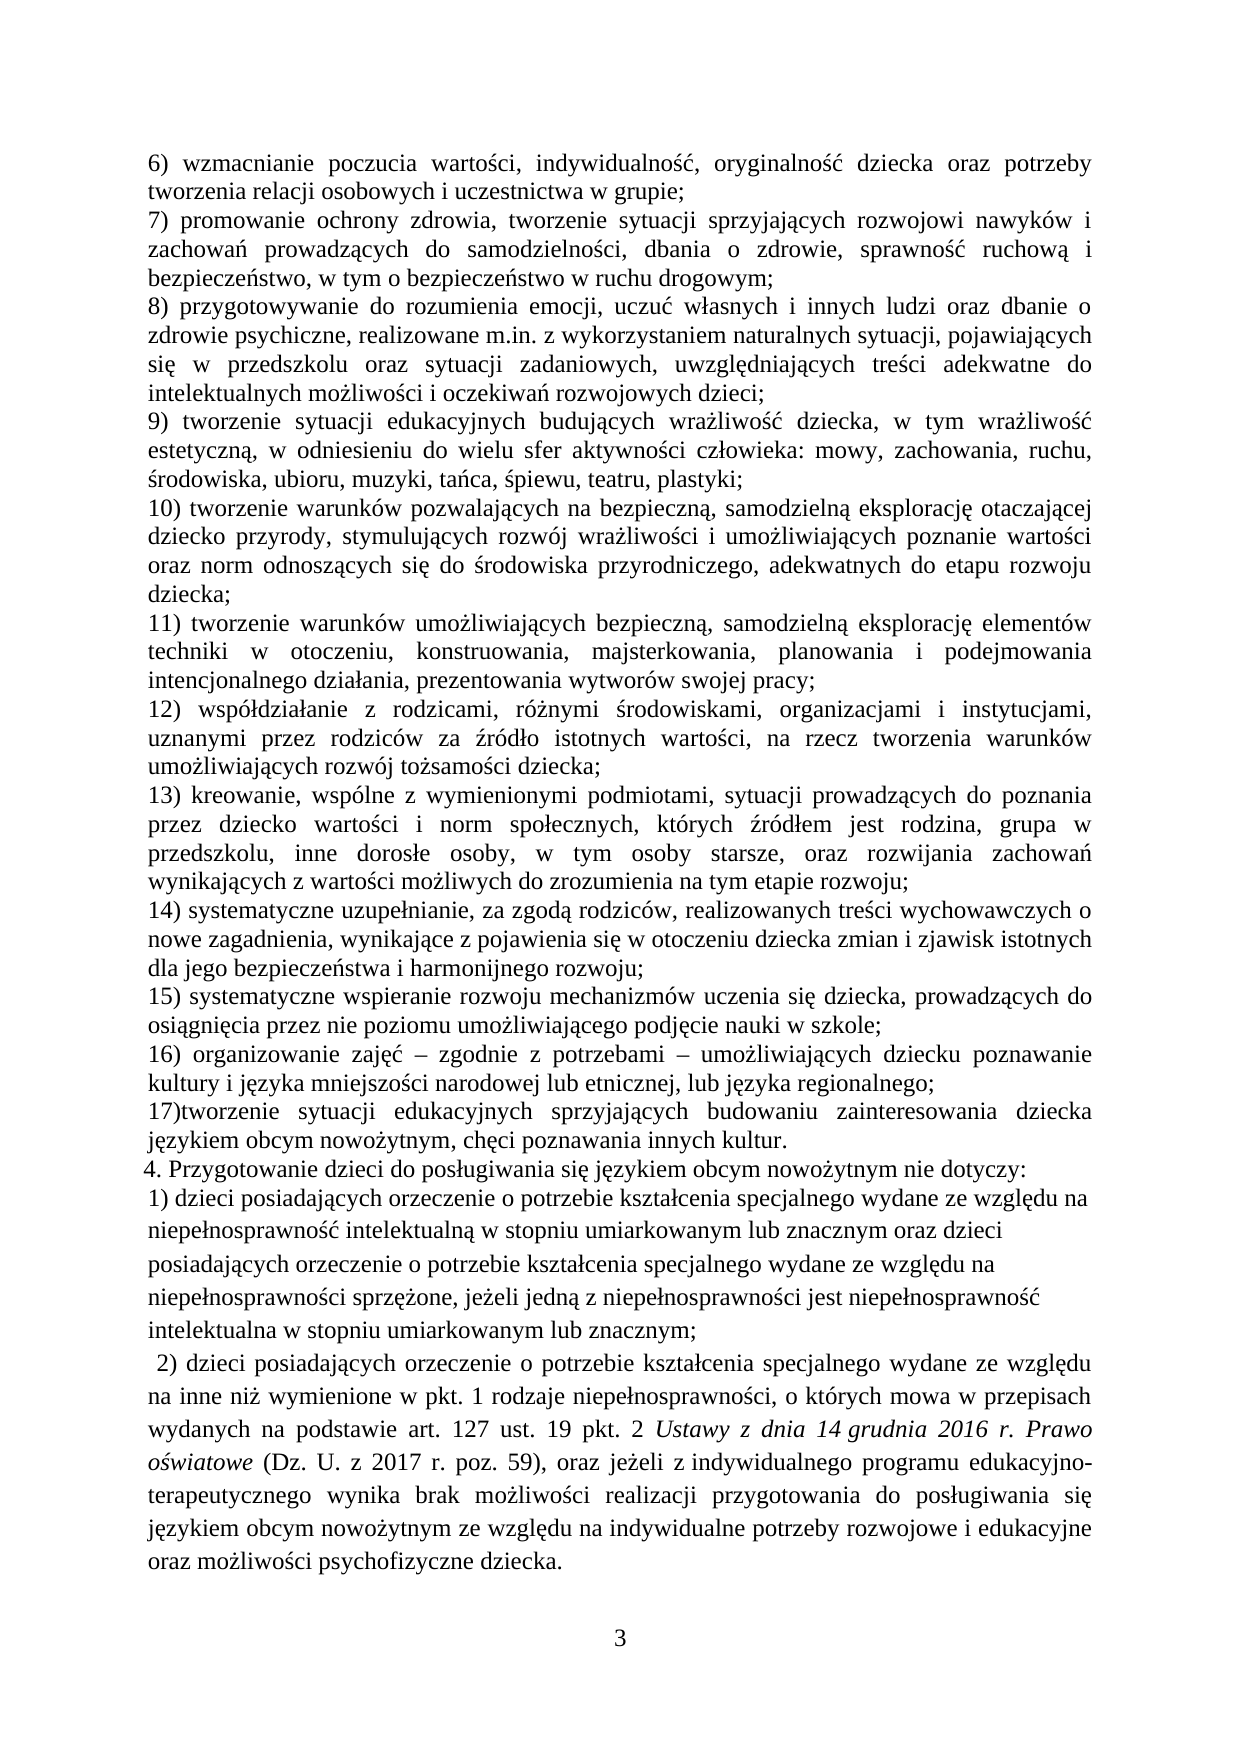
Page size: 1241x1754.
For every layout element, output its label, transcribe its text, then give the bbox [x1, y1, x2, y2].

text posiadających orzeczenie o potrzebie kształcenia specjalnego wydane ze względu na [148, 1249, 1093, 1277]
text 16) organizowanie zajęć – zgodnie z potrzebami – umożliwiających dziecku poznawanie kultury i języka mniejszości narodowej lub etnicznej, lub języka regionalnego; [148, 1039, 1093, 1096]
text niepełnosprawność intelektualną w stopniu umiarkowanym lub znacznym oraz dzieci [148, 1216, 1093, 1244]
text 2) dzieci posiadających orzeczenie o potrzebie kształcenia specjalnego wydane ze względu na inne niż wymienione w pkt. 1 rodzaje niepełnosprawności, o których mowa w przepisach wydanych na podstawie art. 127 ust. 19 pkt. 2 Ustawy z dnia 14 grudnia 2016 r. Prawo oświatowe (Dz. U. z 2017 r. poz. 59), oraz jeżeli z indywidualnego programu edukacyjno-terapeutycznego wynika brak możliwości realizacji przygotowania do posługiwania się językiem obcym nowożytnym ze względu na indywidualne potrzeby rozwojowe i edukacyjne oraz możliwości psychofizyczne dziecka. [148, 1348, 1093, 1574]
text 17)tworzenie sytuacji edukacyjnych sprzyjających budowaniu zainteresowania dziecka językiem obcym nowożytnym, chęci poznawania innych kultur. [148, 1096, 1093, 1154]
text 15) systematyczne wspieranie rozwoju mechanizmów uczenia się dziecka, prowadzących do osiągnięcia przez nie poziomu umożliwiającego podjęcie nauki w szkole; [148, 981, 1093, 1039]
text 8) przygotowywanie do rozumienia emocji, uczuć własnych i innych ludzi oraz dbanie o zdrowie psychiczne, realizowane m.in. z wykorzystaniem naturalnych sytuacji, pojawiających się w przedszkolu oraz sytuacji zadaniowych, uwzględniających treści adekwatne do intelektualnych możliwości i oczekiwań rozwojowych dzieci; [148, 291, 1093, 406]
text 12) współdziałanie z rodzicami, różnymi środowiskami, organizacjami i instytucjami, uznanymi przez rodziców za źródło istotnych wartości, na rzecz tworzenia warunków umożliwiających rozwój tożsamości dziecka; [148, 694, 1093, 780]
text 9) tworzenie sytuacji edukacyjnych budujących wrażliwość dziecka, w tym wrażliwość estetyczną, w odniesieniu do wielu sfer aktywności człowieka: mowy, zachowania, ruchu, środowiska, ubioru, muzyki, tańca, śpiewu, teatru, plastyki; [148, 406, 1093, 493]
text 1) dzieci posiadających orzeczenie o potrzebie kształcenia specjalnego wydane ze względu na [148, 1183, 1093, 1211]
text intelektualna w stopniu umiarkowanym lub znacznym; [148, 1315, 1093, 1343]
text 10) tworzenie warunków pozwalających na bezpieczną, samodzielną eksplorację otaczającej dziecko przyrody, stymulujących rozwój wrażliwości i umożliwiających poznanie wartości oraz norm odnoszących się do środowiska przyrodniczego, adekwatnych do etapu rozwoju dziecka; [148, 493, 1093, 608]
text 6) wzmacnianie poczucia wartości, indywidualność, oryginalność dziecka oraz potrzeby tworzenia relacji osobowych i uczestnictwa w grupie; [148, 148, 1093, 205]
text 14) systematyczne uzupełnianie, za zgodą rodziców, realizowanych treści wychowawczych o nowe zagadnienia, wynikające z pojawienia się w otoczeniu dziecka zmian i zjawisk istotnych dla jego bezpieczeństwa i harmonijnego rozwoju; [148, 895, 1093, 981]
text niepełnosprawności sprzężone, jeżeli jedną z niepełnosprawności jest niepełnosprawność [148, 1282, 1093, 1310]
text 13) kreowanie, wspólne z wymienionymi podmiotami, sytuacji prowadzących do poznania przez dziecko wartości i norm społecznych, których źródłem jest rodzina, grupa w przedszkolu, inne dorosłe osoby, w tym osoby starsze, oraz rozwijania zachowań wynikających z wartości możliwych do zrozumienia na tym etapie rozwoju; [148, 780, 1093, 895]
text 4. Przygotowanie dzieci do posługiwania się językiem obcym nowożytnym nie dotyczy: [118, 1154, 1093, 1183]
text 7) promowanie ochrony zdrowia, tworzenie sytuacji sprzyjających rozwojowi nawyków i zachowań prowadzących do samodzielności, dbania o zdrowie, sprawność ruchową i bezpieczeństwo, w tym o bezpieczeństwo w ruchu drogowym; [148, 205, 1093, 291]
text 11) tworzenie warunków umożliwiających bezpieczną, samodzielną eksplorację elementów techniki w otoczeniu, konstruowania, majsterkowania, planowania i podejmowania intencjonalnego działania, prezentowania wytworów swojej pracy; [148, 608, 1093, 694]
